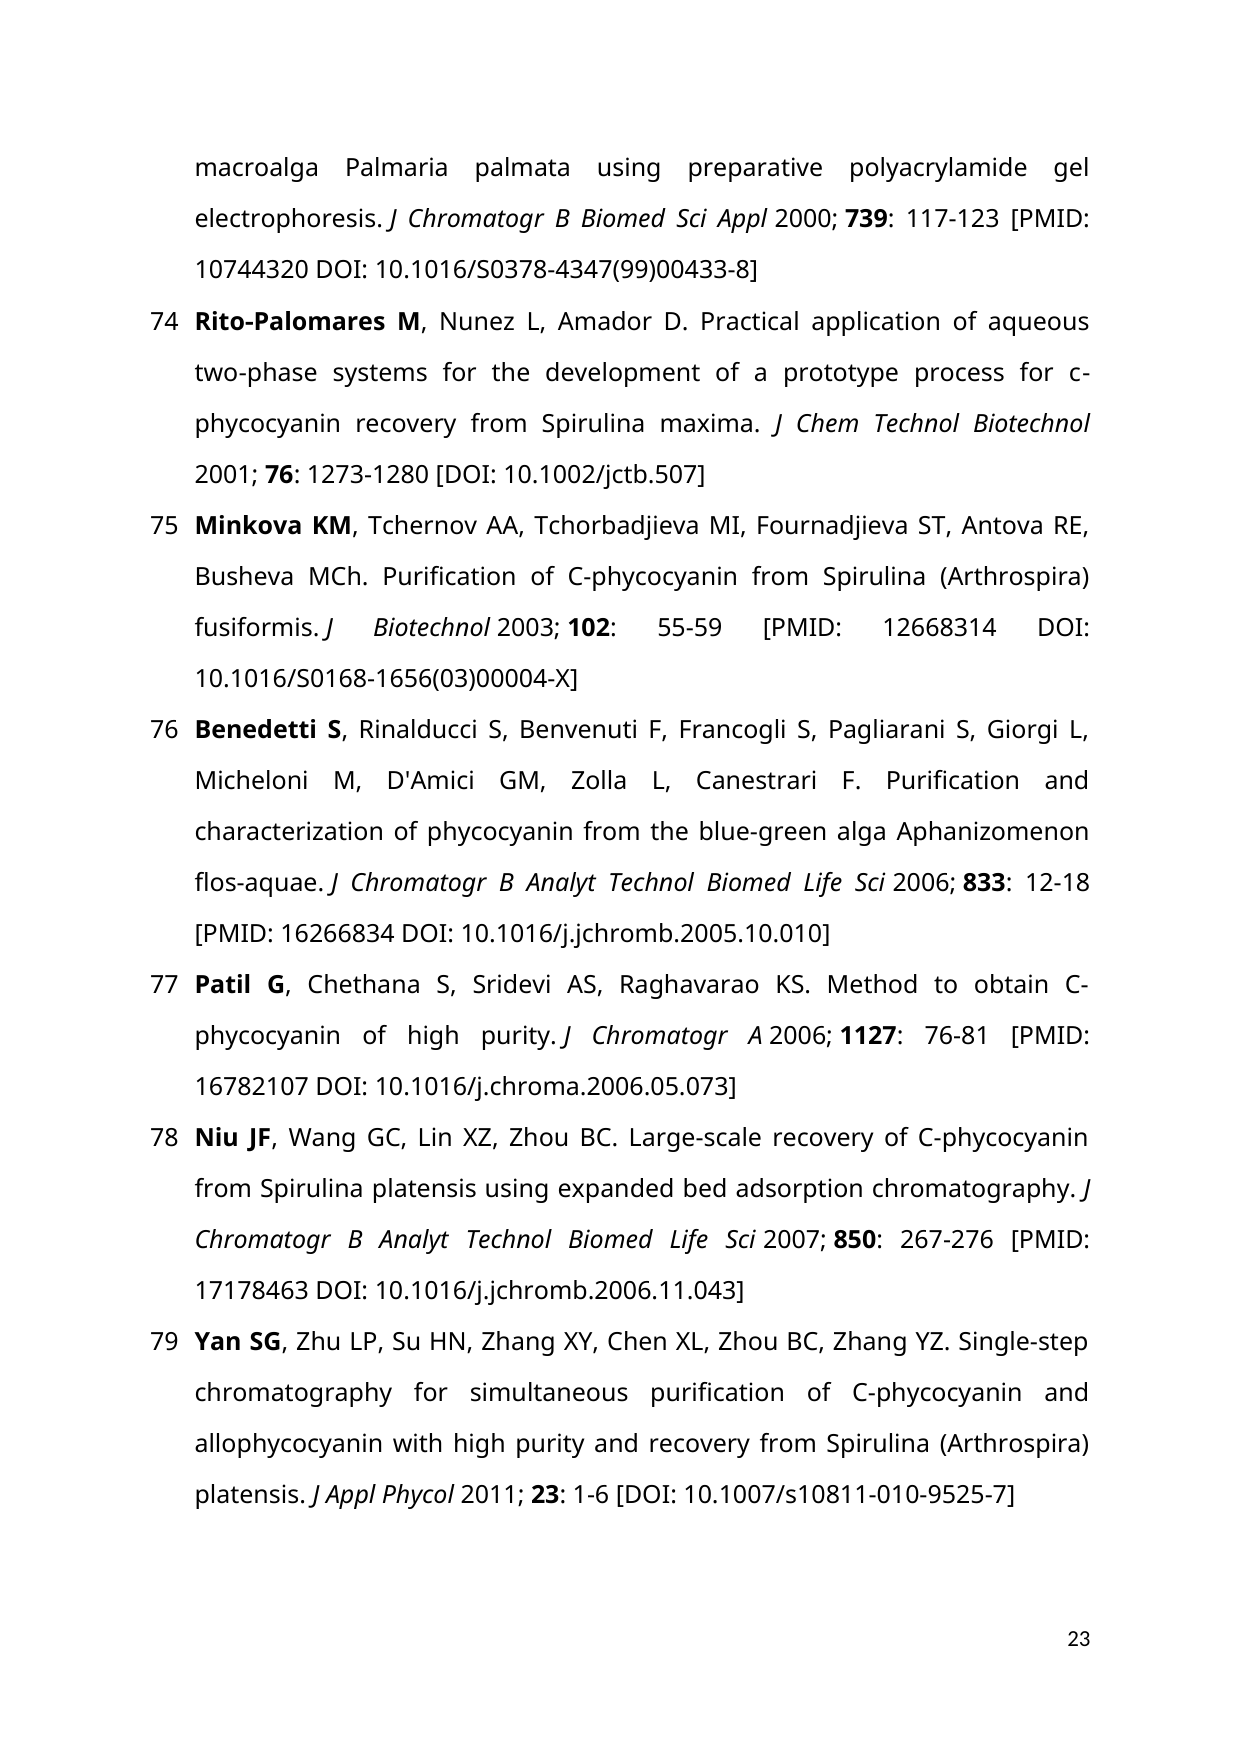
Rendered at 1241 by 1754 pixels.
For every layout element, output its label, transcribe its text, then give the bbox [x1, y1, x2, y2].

list Yan SG, Zhu LP, Su HN, Zhang XY, Chen XL, Zhou BC, Zhang YZ. Single-step chromatography for simultaneous purification of C-phycocyanin and allophycocyanin with high purity and recovery from Spirulina (Arthrospira) platensis. J Appl Phycol 2011; 23: 1-6 [DOI: 10.1007/s10811-010-9525-7] [150, 1324, 1090, 1511]
list Rito‐Palomares M, Nunez L, Amador D. Practical application of aqueous two‐phase systems for the development of a prototype process for c‐phycocyanin recovery from Spirulina maxima. J Chem Technol Biotechnol 2001; 76: 1273-1280 [DOI: 10.1002/jctb.507] [150, 303, 1090, 490]
list Minkova KM, Tchernov AA, Tchorbadjieva MI, Fournadjieva ST, Antova RE, Busheva MCh. Purification of C-phycocyanin from Spirulina (Arthrospira) fusiformis. J Biotechnol 2003; 102: 55-59 [PMID: 12668314 DOI: 10.1016/S0168-1656(03)00004-X] [150, 507, 1090, 694]
list Patil G, Chethana S, Sridevi AS, Raghavarao KS. Method to obtain C-phycocyanin of high purity. J Chromatogr A 2006; 1127: 76-81 [PMID: 16782107 DOI: 10.1016/j.chroma.2006.05.073] [150, 967, 1090, 1103]
list Benedetti S, Rinalducci S, Benvenuti F, Francogli S, Pagliarani S, Giorgi L, Micheloni M, D'Amici GM, Zolla L, Canestrari F. Purification and characterization of phycocyanin from the blue-green alga Aphanizomenon flos-aquae. J Chromatogr B Analyt Technol Biomed Life Sci 2006; 833: 12-18 [PMID: 16266834 DOI: 10.1016/j.jchromb.2005.10.010] [150, 711, 1090, 950]
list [150, 150, 1090, 286]
list Niu JF, Wang GC, Lin XZ, Zhou BC. Large-scale recovery of C-phycocyanin from Spirulina platensis using expanded bed adsorption chromatography. J Chromatogr B Analyt Technol Biomed Life Sci 2007; 850: 267-276 [PMID: 17178463 DOI: 10.1016/j.jchromb.2006.11.043] [150, 1120, 1090, 1307]
